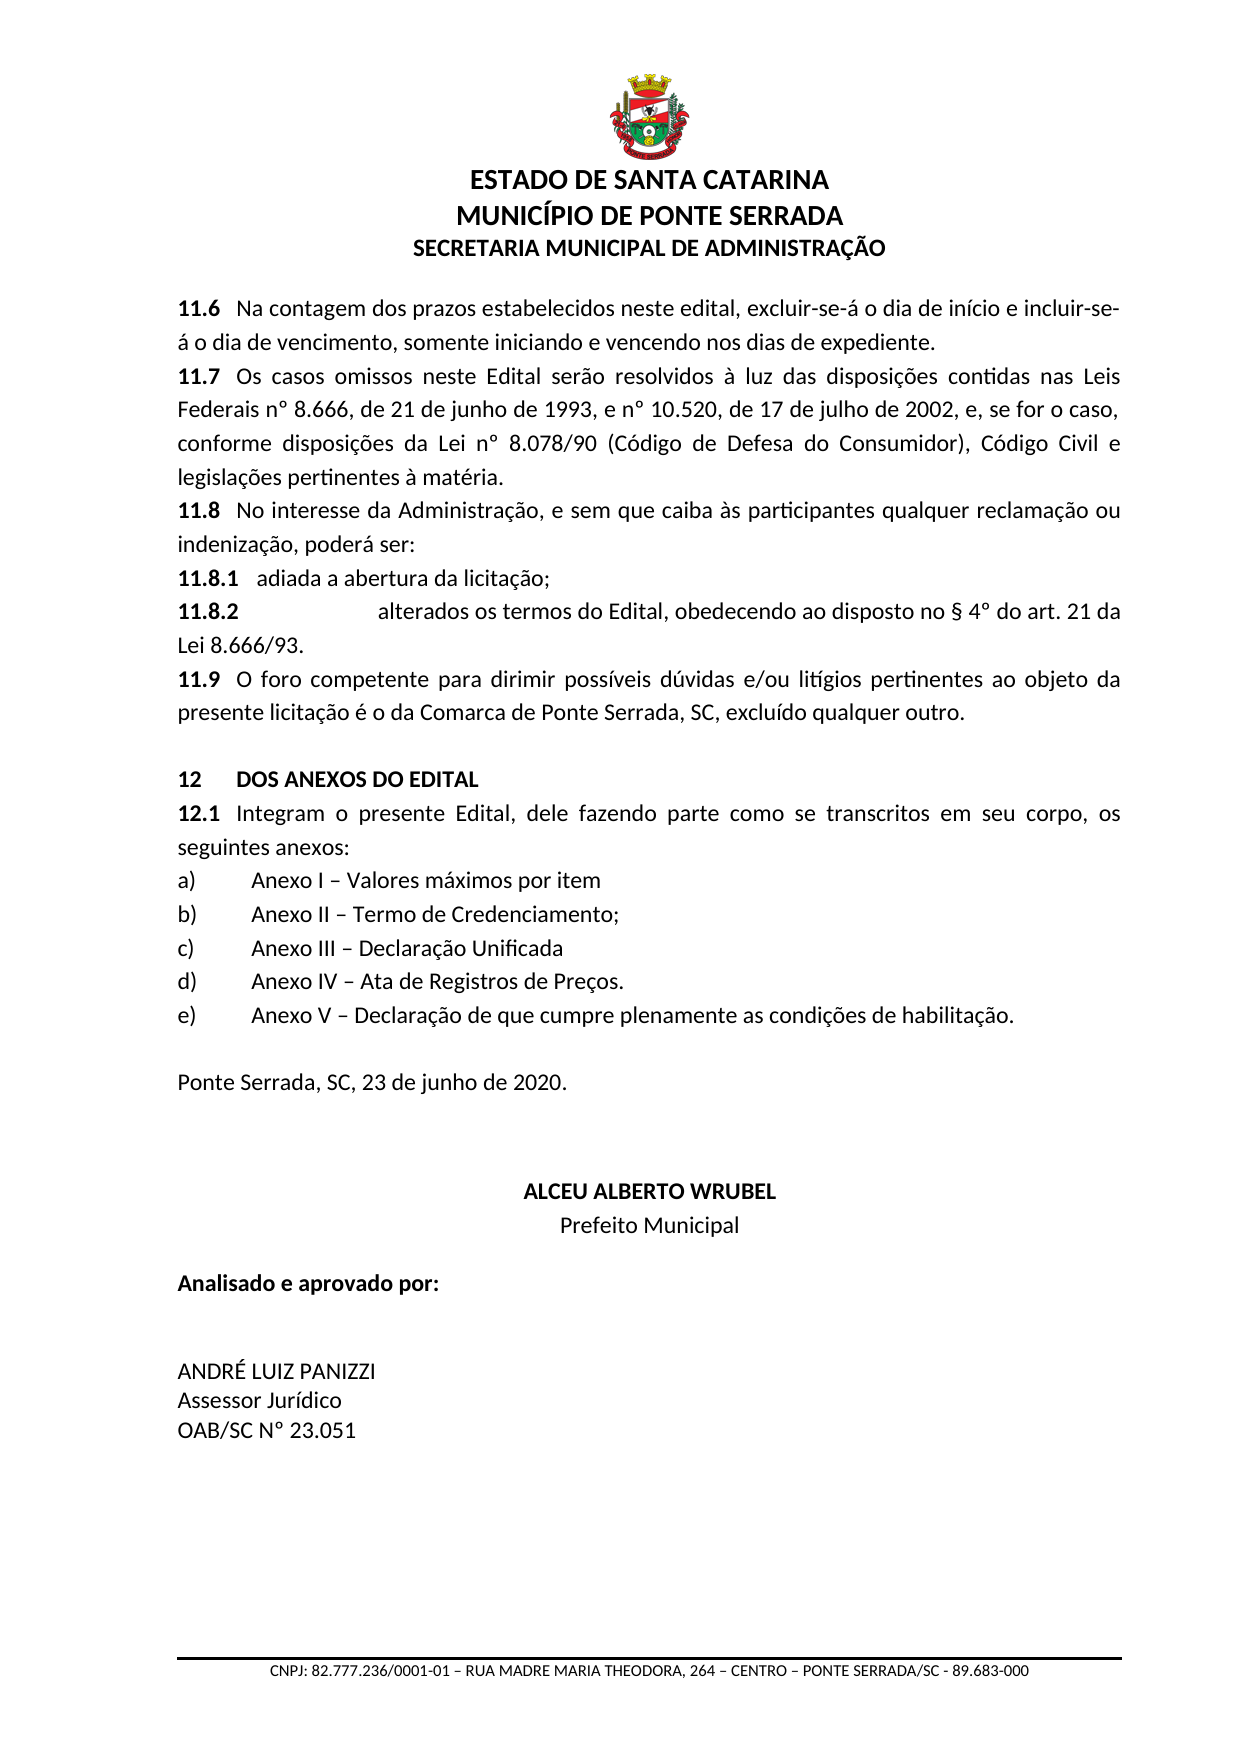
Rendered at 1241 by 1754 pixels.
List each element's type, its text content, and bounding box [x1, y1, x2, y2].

text Assessor Jurídico [177, 1386, 1122, 1415]
text ALCEU ALBERTO WRUBEL [177, 1176, 1122, 1206]
list Os casos omissos neste Edital serão resolvidos à luz das disposições contidas nas Leis Federais nº 8.666, de 21 de junho de 1993, e nº 10.520, de 17 de julho de 2002, e, se for o caso, conforme disposições da Lei nº 8.078/90 (Código de Defesa do Consumidor), Código Civil e legislações pertinentes à matéria. [177, 361, 1122, 491]
list O foro competente para dirimir possíveis dúvidas e/ou litígios pertinentes ao objeto da presente licitação é o da Comarca de Ponte Serrada, SC, excluído qualquer outro. [177, 664, 1122, 727]
list DOS ANEXOS DO EDITAL [177, 764, 1122, 794]
text Analisado e aprovado por: [177, 1268, 1122, 1298]
list Integram o presente Edital, dele fazendo parte como se transcritos em seu corpo, os seguintes anexos: [177, 798, 1122, 861]
list Anexo IV – Ata de Registros de Preços. [177, 966, 1122, 996]
text Ponte Serrada, SC, 23 de junho de 2020. [177, 1067, 1122, 1097]
text ANDRÉ LUIZ PANIZZI [177, 1356, 1122, 1386]
list Anexo II – Termo de Credenciamento; [177, 899, 1122, 928]
list alterados os termos do Edital, obedecendo ao disposto no § 4º do art. 21 da Lei 8.666/93. [177, 596, 1122, 659]
picture [609, 73, 690, 162]
list Anexo III – Declaração Unificada [177, 933, 1122, 962]
list adiada a abertura da licitação; [177, 563, 1122, 592]
text OAB/SC Nº 23.051 [177, 1415, 1122, 1444]
list Na contagem dos prazos estabelecidos neste edital, excluir-se-á o dia de início e incluir-se-á o dia de vencimento, somente iniciando e vencendo nos dias de expediente. [177, 293, 1122, 356]
list Anexo V – Declaração de que cumpre plenamente as condições de habilitação. [177, 1000, 1122, 1029]
text Prefeito Municipal [177, 1210, 1122, 1239]
list No interesse da Administração, e sem que caiba às participantes qualquer reclamação ou indenização, poderá ser: [177, 495, 1122, 558]
list Anexo I – Valores máximos por item [177, 866, 1122, 895]
